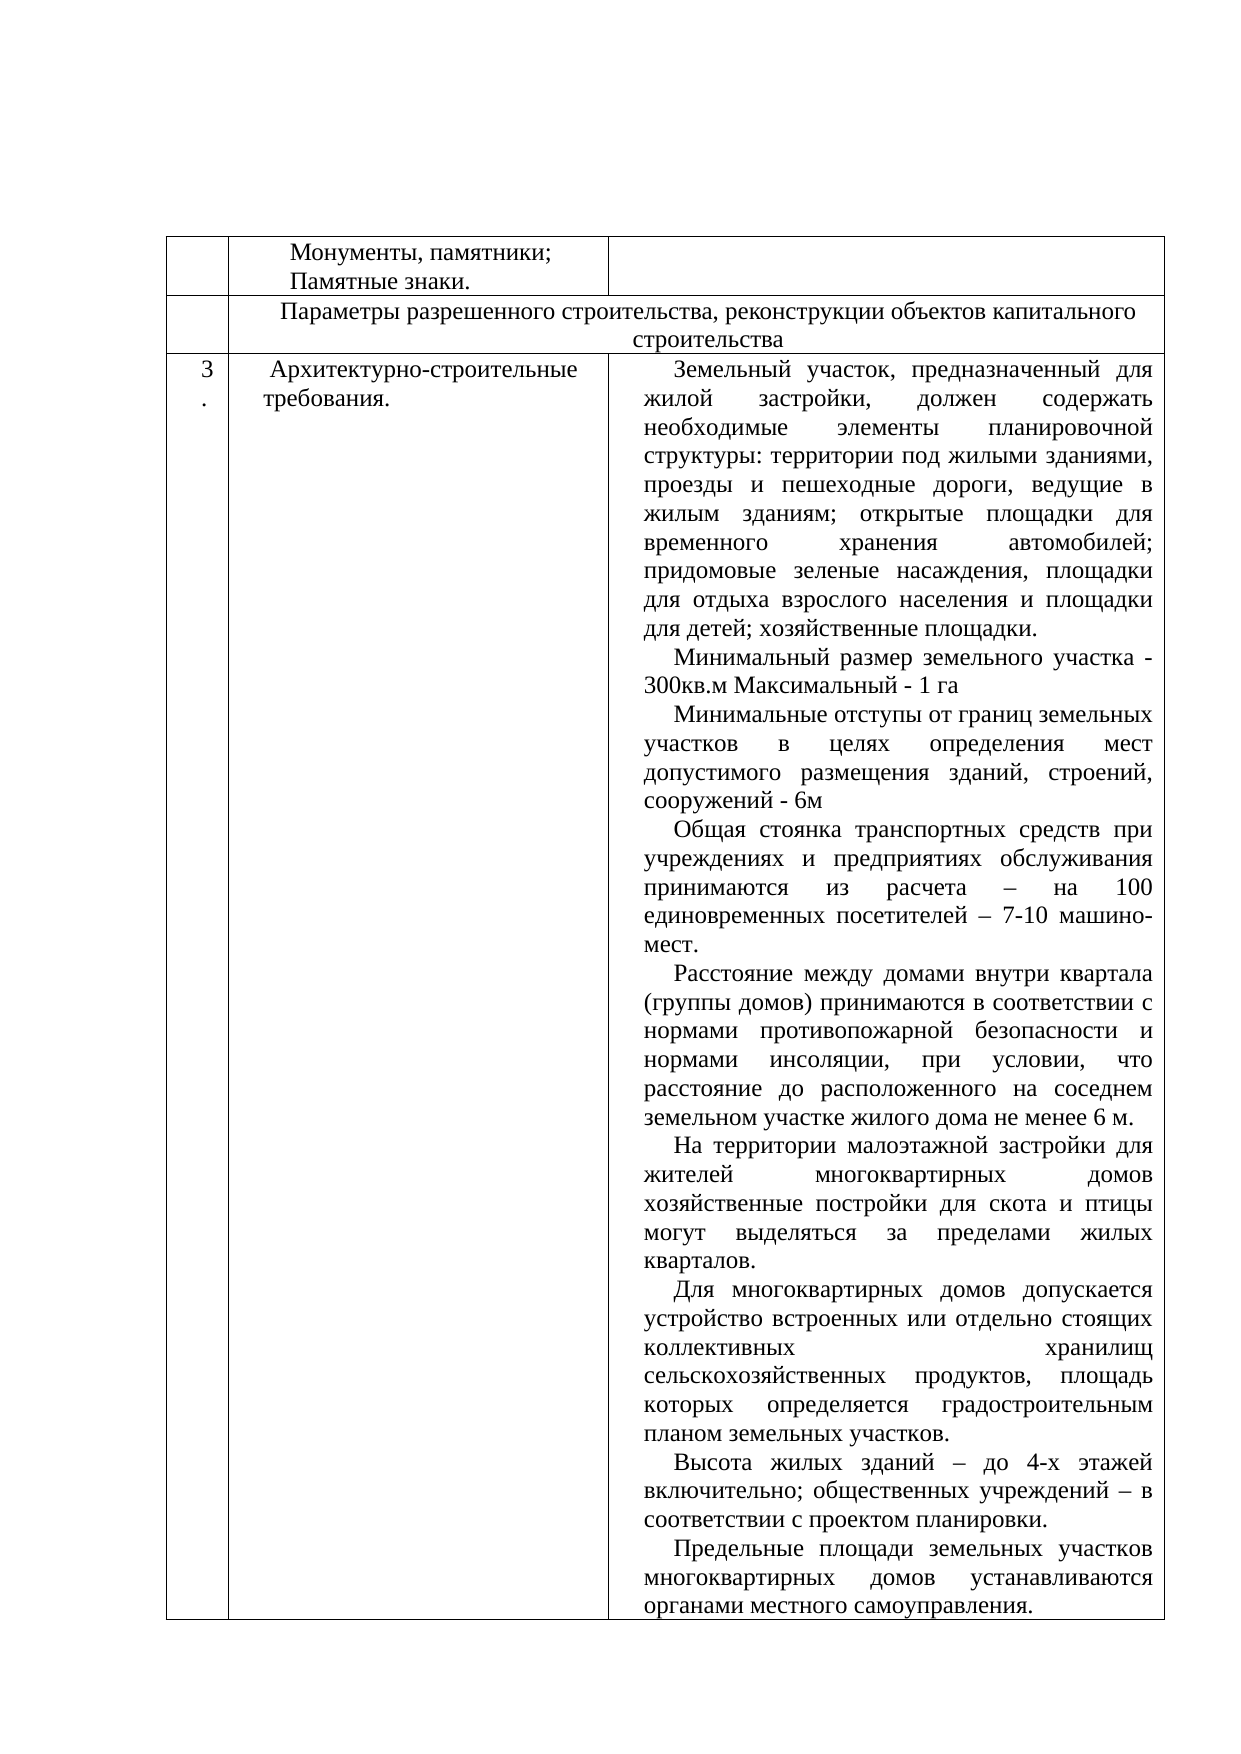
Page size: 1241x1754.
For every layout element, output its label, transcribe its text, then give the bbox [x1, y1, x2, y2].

table_cell [167, 296, 228, 353]
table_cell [609, 237, 1164, 295]
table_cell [229, 354, 608, 1619]
table_cell Параметры разрешенного строительства, реконструкции объектов капитального строительства [229, 296, 1164, 353]
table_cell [609, 354, 1164, 1619]
table_cell [167, 237, 228, 295]
table_cell 3. [167, 354, 228, 1619]
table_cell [229, 237, 608, 295]
